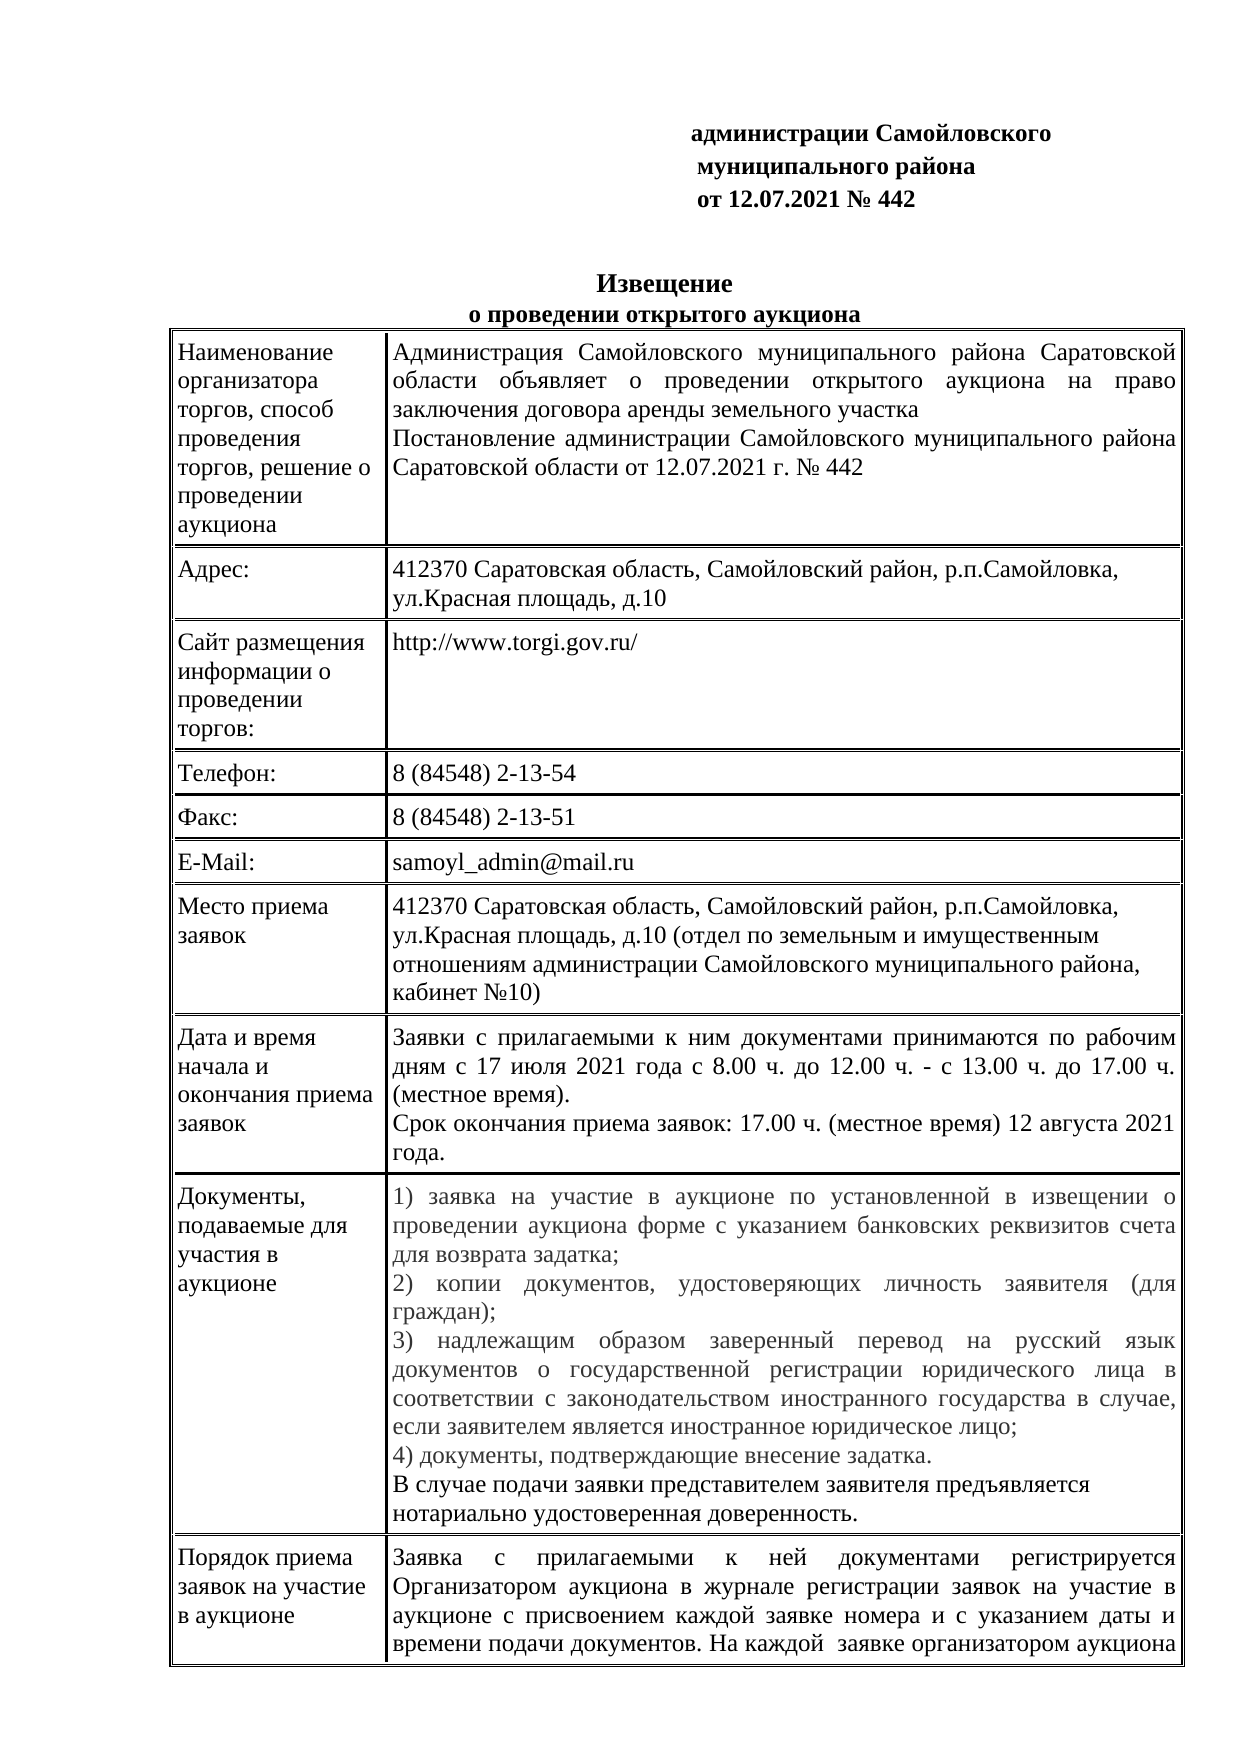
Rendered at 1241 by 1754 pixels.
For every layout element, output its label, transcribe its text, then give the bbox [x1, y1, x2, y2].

table_cell 8 (84548) 2-13-54 [388, 748, 1182, 793]
table_cell 412370 Саратовская область, Самойловский район, р.п.Самойловка, ул.Красная площадь, д.10 [388, 544, 1182, 618]
table_cell Факс: [171, 793, 385, 837]
table_cell Документы, подаваемые для участия в аукционе [173, 1172, 385, 1533]
table_header Наименование организатора торгов, способ проведения торгов, решение о проведении аукциона [173, 331, 386, 544]
table_cell 412370 Саратовская область, Самойловский район, р.п.Самойловка, ул.Красная площадь, д.10 (отдел по земельным и имущественным отношениям администрации Самойловского муниципального района, кабинет №10) [386, 882, 1183, 1012]
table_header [679, 118, 1163, 237]
table_cell Адрес: [173, 544, 385, 618]
text о проведении открытого аукциона [177, 299, 1152, 327]
table_cell 8 (84548) 2-13-51 [388, 793, 1183, 837]
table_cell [171, 1533, 386, 1663]
table_cell http://www.torgi.gov.ru/ [386, 618, 1183, 748]
text Извещение [177, 267, 1152, 299]
table_cell Сайт размещения информации о проведении торгов: [171, 618, 386, 748]
table_cell samoyl_admin@mail.ru [388, 837, 1182, 882]
table_header Администрация Самойловского муниципального района Саратовской области объявляет о проведении открытого аукциона на право заключения договора аренды земельного участка Постановление администрации Самойловского муниципального района Саратовской области от 12.07.2021 г. № 442 [386, 331, 1181, 544]
table_cell E-Mail: [173, 837, 385, 882]
table_cell 1) заявка на участие в аукционе по установленной в извещении о проведении аукциона форме с указанием банковских реквизитов счета для возврата задатка; 2) копии документов, удостоверяющих личность заявителя (для граждан); 3) надлежащим образом заверенный перевод на русский язык документов о государственной регистрации юридического лица в соответствии с законодательством иностранного государства в случае, если заявителем является иностранное юридическое лицо; 4) документы, подтверждающие внесение задатка. В случае подачи заявки представителем заявителя предъявляется нотариально удостоверенная доверенность. [388, 1172, 1181, 1533]
table_cell Дата и время начала и окончания приема заявок [173, 1013, 385, 1172]
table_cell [386, 1533, 1183, 1663]
table_cell Место приема заявок [171, 882, 386, 1012]
table_cell Заявки с прилагаемыми к ним документами принимаются по рабочим дням с 17 июля 2021 года с 8.00 ч. до 12.00 ч. - с 13.00 ч. до 17.00 ч. (местное время). Срок окончания приема заявок: 17.00 ч. (местное время) 12 августа 2021 года. [388, 1013, 1182, 1172]
table_cell Телефон: [173, 748, 385, 793]
